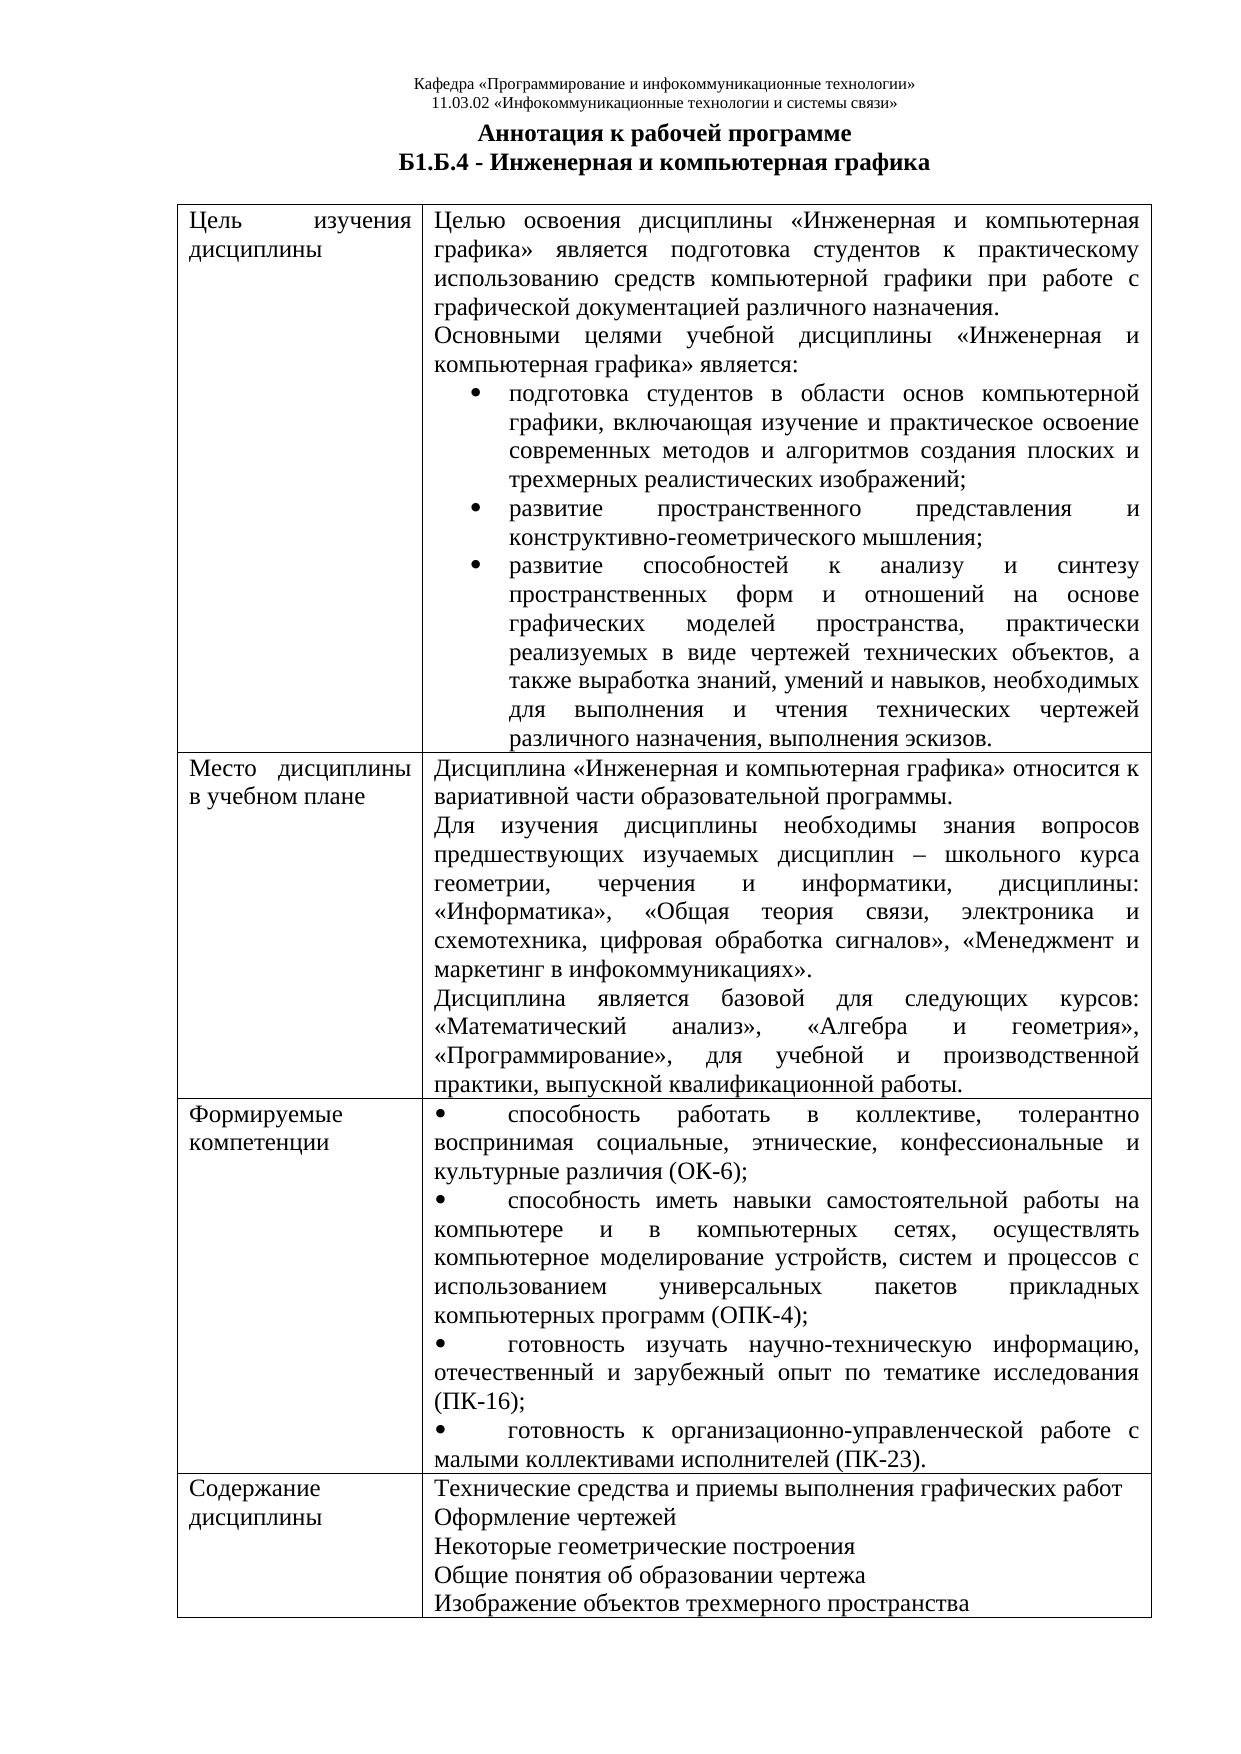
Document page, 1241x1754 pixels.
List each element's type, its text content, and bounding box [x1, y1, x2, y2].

table_cell Дисциплина «Инженерная и компьютерная графика» относится к вариативной части образовательной программы. Для изучения дисциплины необходимы знания вопросов предшествующих изучаемых дисциплин – школьного курса геометрии, черчения и информатики, дисциплины: «Информатика», «Общая теория связи, электроника и схемотехника, цифровая обработка сигналов», «Менеджмент и маркетинг в инфокоммуникациях». Дисциплина является базовой для следующих курсов: «Математический анализ», «Алгебра и геометрия», «Программирование», для учебной и производственной практики, выпускной квалификационной работы. [423, 753, 1151, 1098]
list Аннотация к рабочей программе [177, 118, 1152, 147]
list Б1.Б.4 - Инженерная и компьютерная графика [177, 147, 1152, 176]
table_header Целью освоения дисциплины «Инженерная и компьютерная графика» является подготовка студентов к практическому использованию средств компьютерной графики при работе с графической документацией различного назначения. Основными целями учебной дисциплины «Инженерная и компьютерная графика» является: подготовка студентов в области основ компьютерной графики, включающая изучение и практическое освоение современных методов и алгоритмов создания плоских и трехмерных реалистических изображений; развитие пространственного представления и конструктивно-геометрического мышления; развитие способностей к анализу и синтезу пространственных форм и отношений на основе графических моделей пространства, практически реализуемых в виде чертежей технических объектов, а также выработка знаний, умений и навыков, необходимых для выполнения и чтения технических чертежей различного назначения, выполнения эскизов. [423, 205, 1151, 752]
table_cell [178, 1474, 422, 1617]
table_header Цель изучения дисциплины [178, 205, 422, 752]
table_cell Формируемые компетенции [178, 1099, 422, 1472]
table_cell способность работать в коллективе, толерантно воспринимая социальные, этнические, конфессиональные и культурные различия (ОК-6); способность иметь навыки самостоятельной работы на компьютере и в компьютерных сетях, осуществлять компьютерное моделирование устройств, систем и процессов с использованием универсальных пакетов прикладных компьютерных программ (ОПК-4); готовность изучать научно-техническую информацию, отечественный и зарубежный опыт по тематике исследования (ПК-16); готовность к организационно-управленческой работе с малыми коллективами исполнителей (ПК-23). [423, 1099, 1151, 1472]
table_cell Место дисциплины в учебном плане [178, 753, 422, 1098]
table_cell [423, 1474, 1151, 1617]
